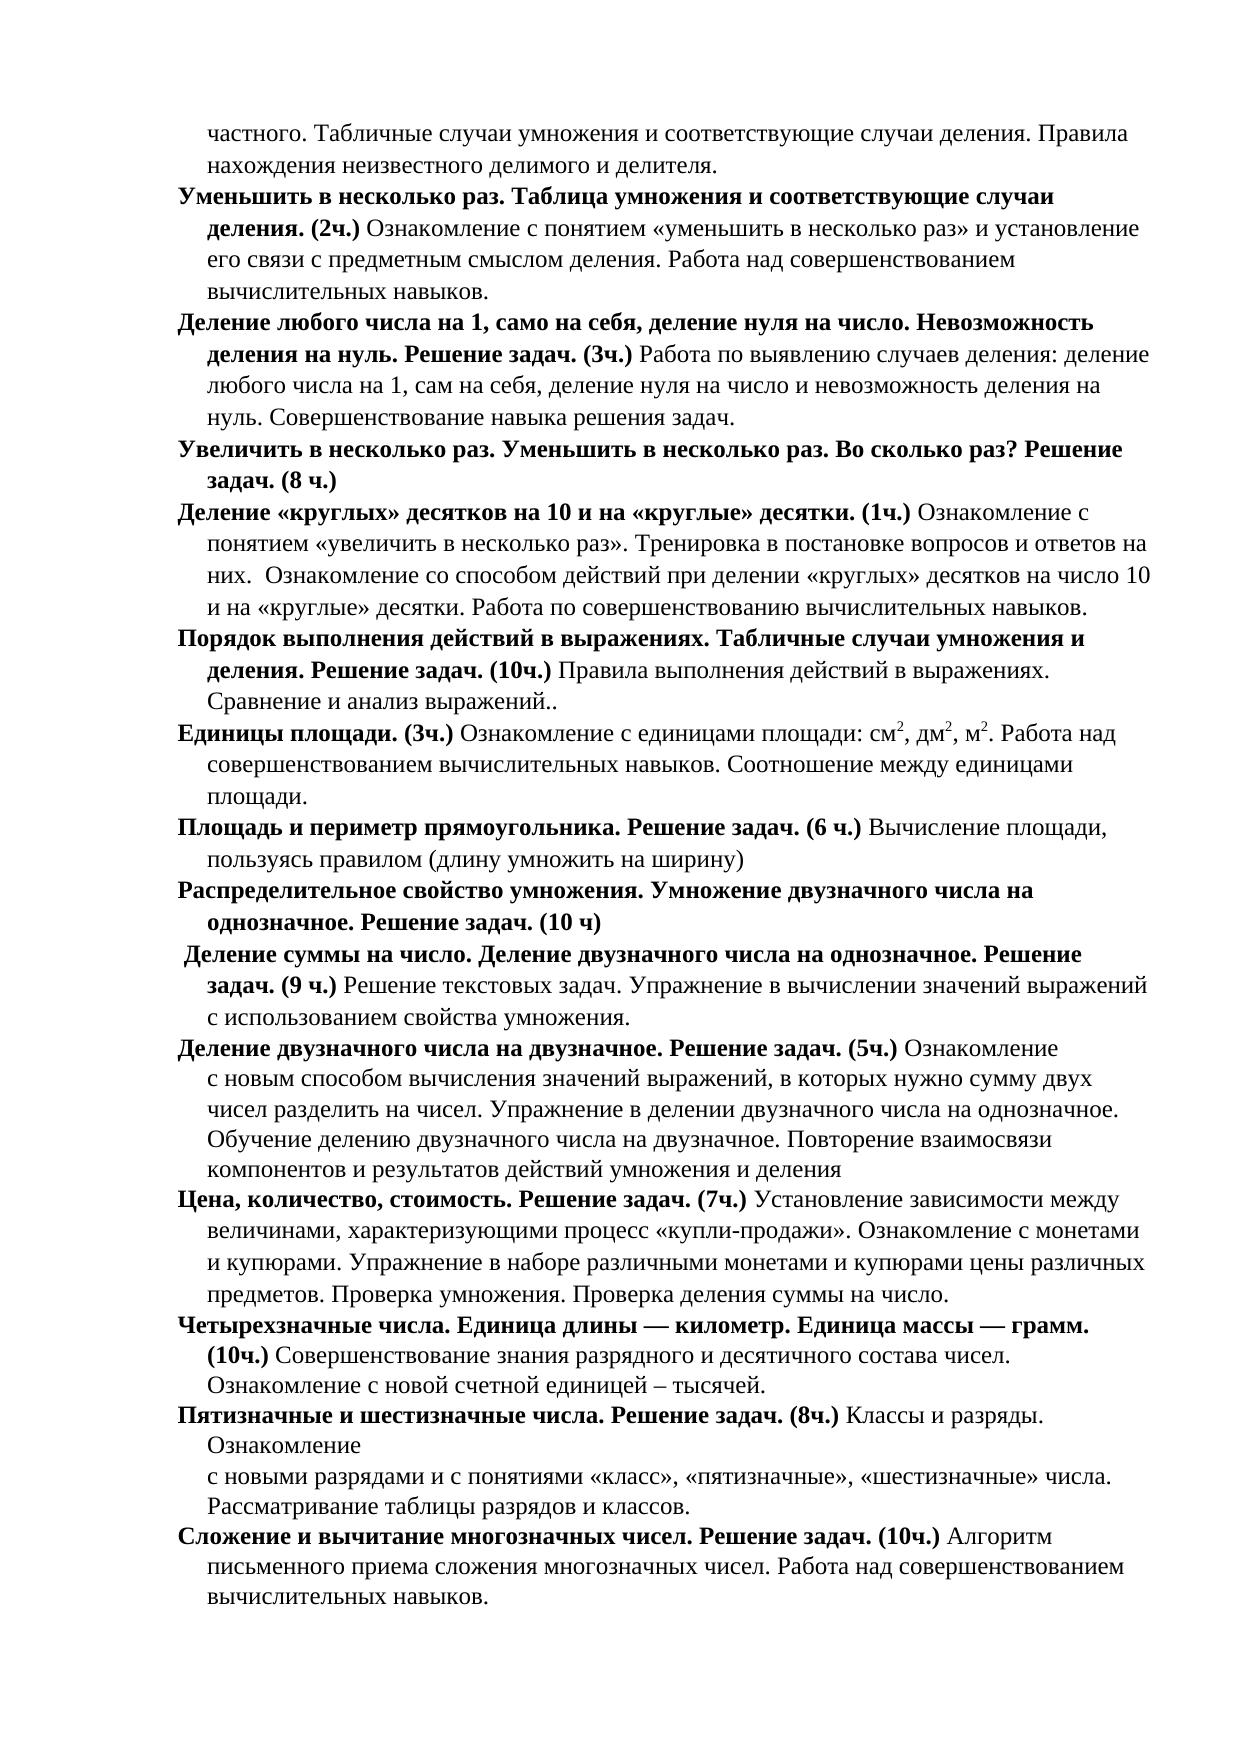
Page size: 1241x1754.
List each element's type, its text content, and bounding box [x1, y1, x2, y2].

text Порядок выполнения действий в выражениях. Табличные случаи умножения и деления. Решение задач. (10ч.) Правила выполнения действий в выражениях. Сравнение и анализ выражений.. [177, 623, 1152, 715]
text Деление двузначного числа на двузначное. Решение задач. (5ч.) Ознакомление с новым способом вычисления значений выражений, в которых нужно сумму двух чисел разделить на чисел. Упражнение в делении двузначного числа на однозначное. Обучение делению двузначного числа на двузначное. Повторение взаимосвязи компонентов и результатов действий умножения и деления [177, 1033, 1152, 1183]
text Деление суммы на число. Деление двузначного числа на однозначное. Решение задач. (9 ч.) Решение текстовых задач. Упражнение в вычислении значений выражений с использованием свойства умножения. [177, 939, 1152, 1031]
text Пятизначные и шестизначные числа. Решение задач. (8ч.) Классы и разряды. Ознакомление с новыми разрядами и с понятиями «класс», «пятизначные», «шестизначные» числа. Рассматривание таблицы разрядов и классов. [177, 1401, 1152, 1519]
text Единицы площади. (3ч.) Ознакомление с единицами площади: см2, дм2, м2. Работа над совершенствованием вычислительных навыков. Соотношение между единицами площади. [177, 718, 1152, 810]
text Деление любого числа на 1, само на себя, деление нуля на число. Невозможность деления на нуль. Решение задач. (3ч.) Работа по выявлению случаев деления: деление любого числа на 1, сам на себя, деление нуля на число и невозможность деления на нуль. Совершенствование навыка решения задач. [177, 307, 1152, 431]
text Сложение и вычитание многозначных чисел. Решение задач. (10ч.) Алгоритм письменного приема сложения многозначных чисел. Работа над совершенствованием вычислительных навыков. [177, 1521, 1152, 1610]
text Распределительное свойство умножения. Умножение двузначного числа на однозначное. Решение задач. (10 ч) [177, 876, 1152, 936]
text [177, 118, 1152, 178]
text Площадь и периметр прямоугольника. Решение задач. (6 ч.) Вычисление площади, пользуясь правилом (длину умножить на ширину) [177, 812, 1152, 873]
text Цена, количество, стоимость. Решение задач. (7ч.) Установление зависимости между величинами, характеризующими процесс «купли-продажи». Ознакомление с монетами и купюрами. Упражнение в наборе различными монетами и купюрами цены различных предметов. Проверка умножения. Проверка деления суммы на число. [177, 1184, 1152, 1307]
text Деление «круглых» десятков на 10 и на «круглые» десятки. (1ч.) Ознакомление с понятием «увеличить в несколько раз». Тренировка в постановке вопросов и ответов на них. Ознакомление со способом действий при делении «круглых» десятков на число 10 и на «круглые» десятки. Работа по совершенствованию вычислительных навыков. [177, 497, 1152, 620]
text Четырехзначные числа. Единица длины — километр. Единица массы — грамм. (10ч.) Совершенствование знания разрядного и десятичного состава чисел. Ознакомление с новой счетной единицей – тысячей. [177, 1310, 1152, 1399]
text Уменьшить в несколько раз. Таблица умножения и соответствующие случаи деления. (2ч.) Ознакомление с понятием «уменьшить в несколько раз» и установление его связи с предметным смыслом деления. Работа над совершенствованием вычислительных навыков. [177, 181, 1152, 305]
text Увеличить в несколько раз. Уменьшить в несколько раз. Во сколько раз? Решение задач. (8 ч.) [177, 434, 1152, 494]
